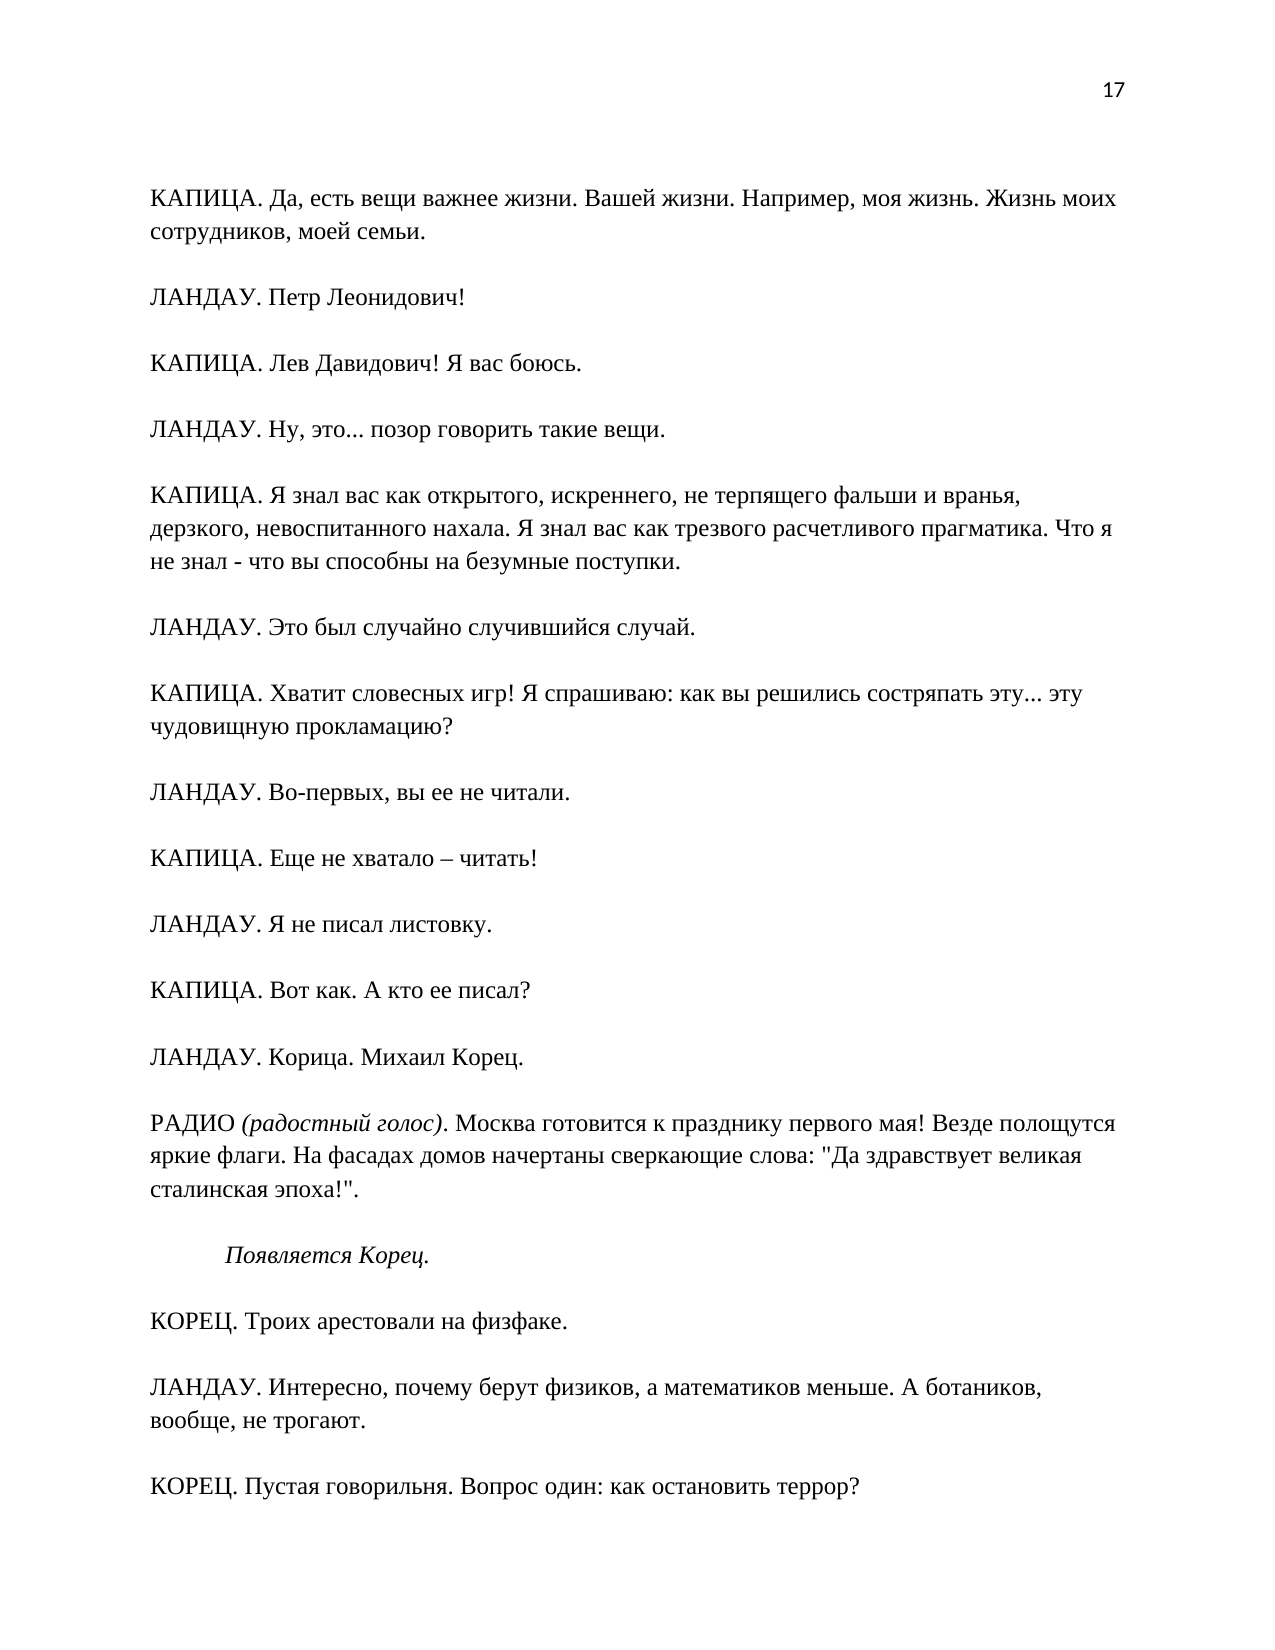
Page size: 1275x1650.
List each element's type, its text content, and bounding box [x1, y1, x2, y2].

text ЛАНДАУ. Петр Леонидович! [150, 282, 1125, 311]
text КАПИЦА. Еще не хватало – читать! [150, 843, 1125, 872]
text КОРЕЦ. Троих арестовали на физфаке. [150, 1306, 1125, 1334]
text КАПИЦА. Я знал вас как открытого, искреннего, не терпящего фальши и вранья, дерзкого, невоспитанного нахала. Я знал вас как трезвого расчетливого прагматика. Что я не знал - что вы способны на безумные поступки. [150, 480, 1125, 575]
text КАПИЦА. Да, есть вещи важнее жизни. Вашей жизни. Например, моя жизнь. Жизнь моих сотрудников, моей семьи. [150, 183, 1125, 245]
text ЛАНДАУ. Корица. Михаил Корец. [150, 1042, 1125, 1070]
text ЛАНДАУ. Ну, это... позор говорить такие вещи. [150, 414, 1125, 443]
text РАДИО (радостный голос). Москва готовится к празднику первого мая! Везде полощутся яркие флаги. На фасадах домов начертаны сверкающие слова: "Да здравствует великая сталинская эпоха!". [150, 1108, 1125, 1202]
text ЛАНДАУ. Интересно, почему берут физиков, а математиков меньше. А ботаников, вообще, не трогают. [150, 1372, 1125, 1433]
text КАПИЦА. Вот как. А кто ее писал? [150, 976, 1125, 1004]
text КАПИЦА. Лев Давидович! Я вас боюсь. [150, 348, 1125, 377]
text Появляется Корец. [150, 1240, 1125, 1268]
text ЛАНДАУ. Это был случайно случившийся случай. [150, 612, 1125, 641]
text ЛАНДАУ. Я не писал листовку. [150, 909, 1125, 938]
text КАПИЦА. Хватит словесных игр! Я спрашиваю: как вы решились состряпать эту... эту чудовищную прокламацию? [150, 678, 1125, 740]
text КОРЕЦ. Пустая говорильня. Вопрос один: как остановить террор? [150, 1471, 1125, 1499]
text ЛАНДАУ. Во-первых, вы ее не читали. [150, 777, 1125, 806]
